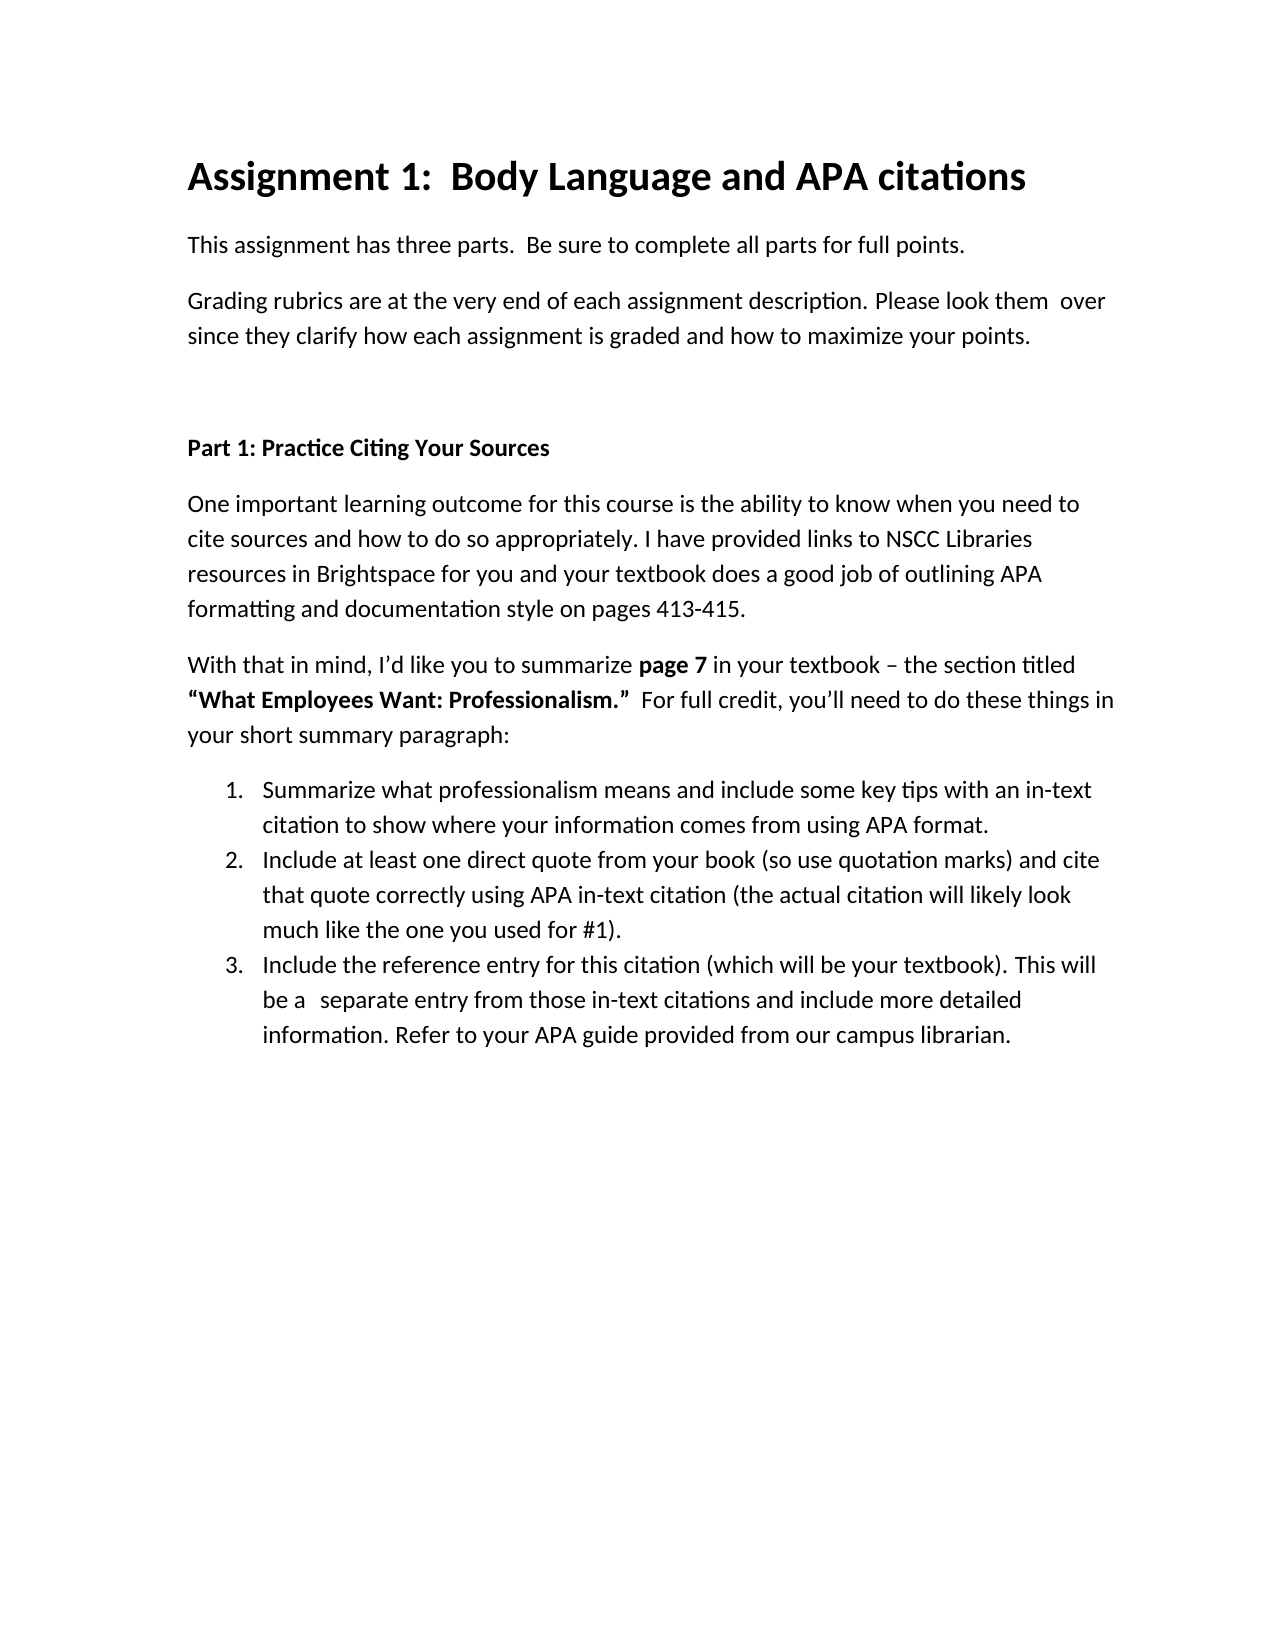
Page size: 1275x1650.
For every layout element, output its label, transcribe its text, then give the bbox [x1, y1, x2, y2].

list Include the reference entry for this citation (which will be your textbook). This will be a separate entry from those in-text citations and include more detailed information. Refer to your APA guide provided from our campus librarian. [225, 949, 1120, 1050]
text With that in mind, I’d like you to summarize page 7 in your textbook – the section titled “What Employees Want: Professionalism.” For full credit, you’ll need to do these things in your short summary paragraph: [187, 649, 1139, 749]
text One important learning outcome for this course is the ability to know when you need to cite sources and how to do so appropriately. I have provided links to NSCC Libraries resources in Brightspace for you and your textbook does a good job of outlining APA formatting and documentation style on pages 413-415. [187, 488, 1111, 623]
title Assignment 1: Body Language and APA citations [187, 150, 1189, 201]
list Summarize what professionalism means and include some key tips with an in-text citation to show where your information comes from using APA format. [225, 774, 1111, 840]
text This assignment has three parts. Be sure to complete all parts for full points. [187, 229, 1189, 260]
text Grading rubrics are at the very end of each assignment description. Please look them over since they clarify how each assignment is graded and how to maximize your points. [187, 285, 1139, 351]
list Include at least one direct quote from your book (so use quotation marks) and cite that quote correctly using APA in-text citation (the actual citation will likely look much like the one you used for #1). [225, 844, 1101, 945]
subtitle Part 1: Practice Citing Your Sources [187, 432, 1189, 462]
